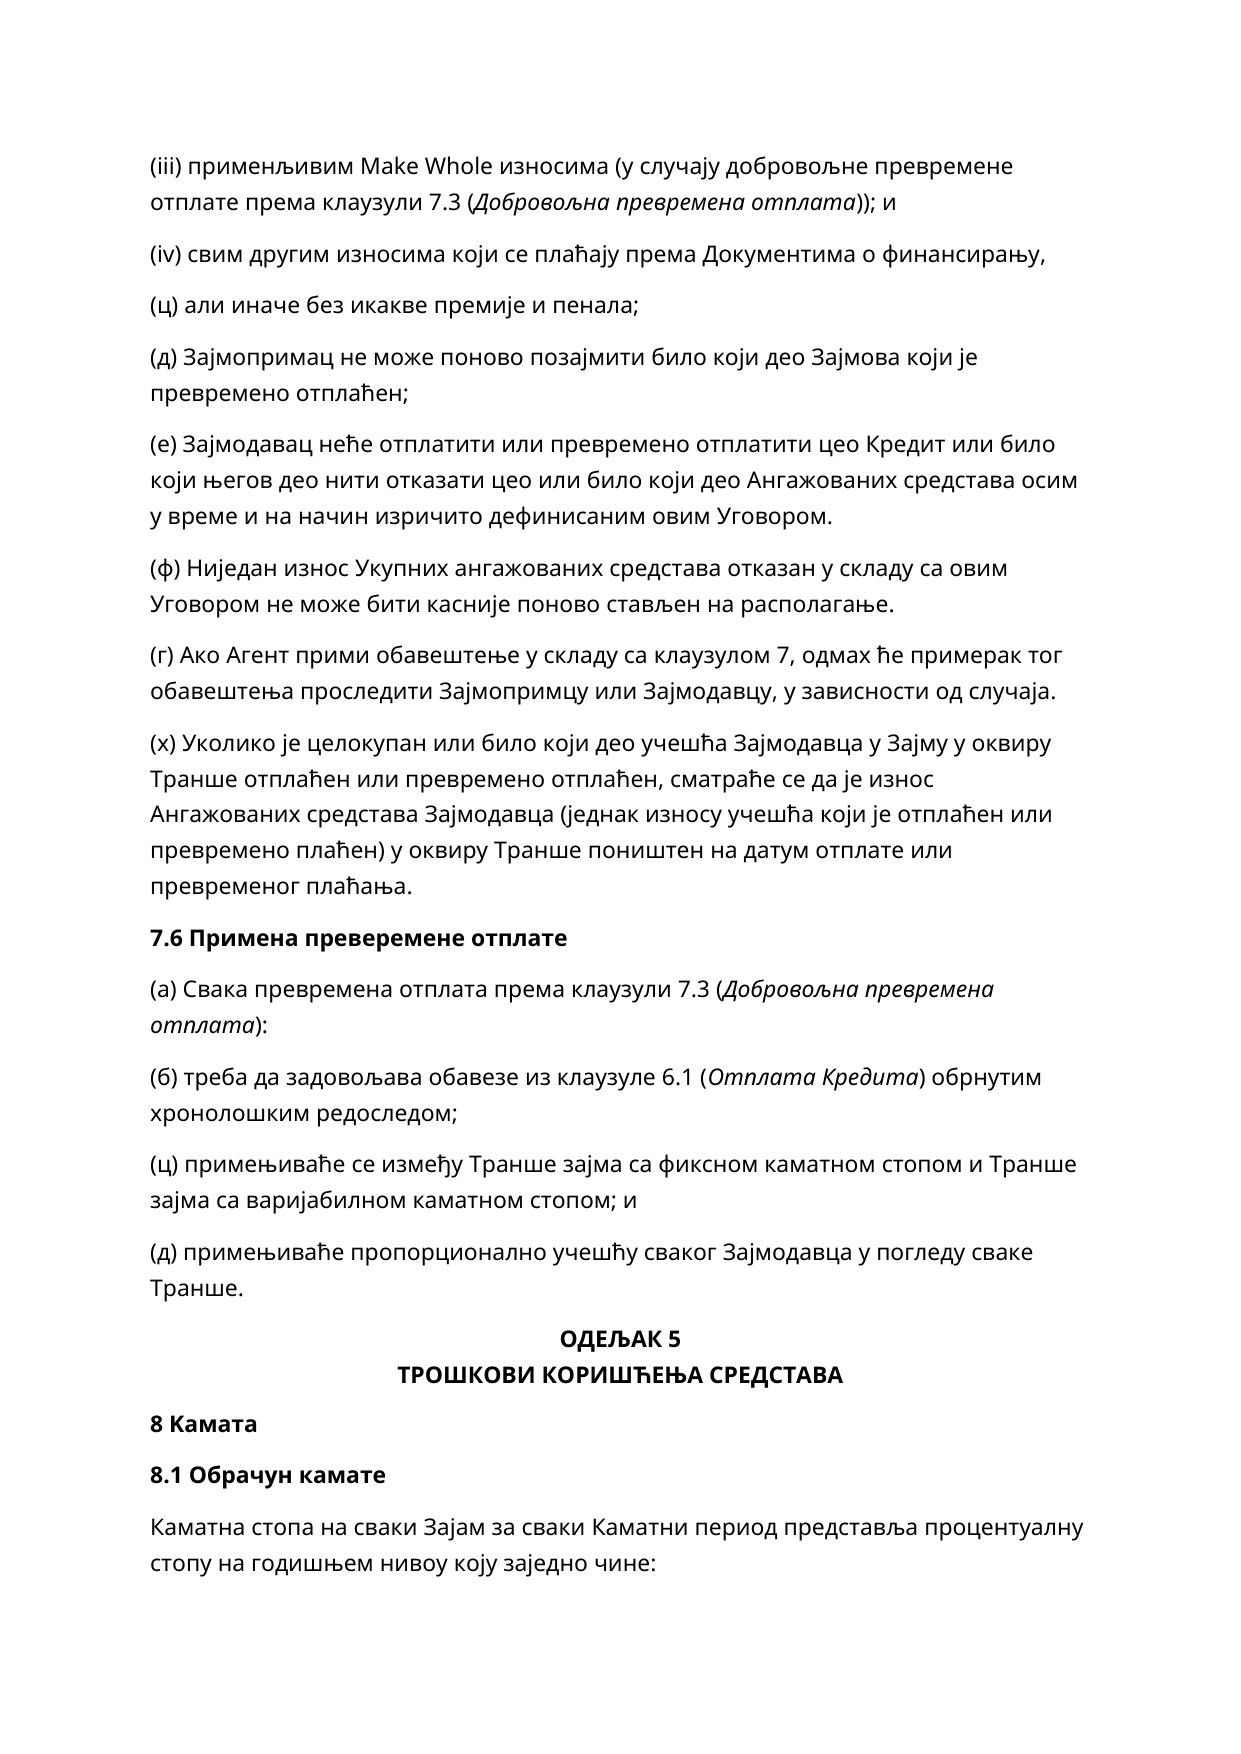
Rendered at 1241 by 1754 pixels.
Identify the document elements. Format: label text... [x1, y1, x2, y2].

text Каматна стопа на сваки Зајам за сваки Каматни период представља процентуалну стопу на годишњем нивоу коју заједно чине: [150, 1511, 1090, 1578]
text (iv) свим другим износима који се плаћају према Документима о финансирању, [150, 237, 1090, 269]
text (ф) Ниједан износ Укупних ангажованих средстава отказан у складу са овим Уговором не може бити касније поново стављен на располагање. [150, 552, 1090, 619]
text 8 Kаматa [150, 1408, 1090, 1439]
text (iii) применљивим Make Whole износима (у случају добровољне превремене отплате према клаузули 7.3 (Добровољна превремена отплата)); и [150, 150, 1090, 217]
text (ц) али иначе без икакве премије и пенала; [150, 289, 1090, 320]
text (б) треба да задовољава обавезе из клаузуле 6.1 (Отплата Кредита) обрнутим хронолошким редоследом; [150, 1061, 1090, 1128]
text (ц) примењиваће се између Транше зајма са фиксном каматном стопом и Транше зајма са варијабилном каматном стопом; и [150, 1148, 1090, 1216]
text (д) примењиваће пропорционално учешћу сваког Зајмодавца у погледу сваке Транше. [150, 1236, 1090, 1303]
text (е) Зајмодавац неће отплатити или превремено отплатити цео Кредит или било који његов део нити отказати цео или било који део Ангажованих средстава осим у време и на начин изричито дефинисаним овим Уговором. [150, 428, 1090, 531]
text ОДЕЉАК 5 ТРОШКОВИ КОРИШЋЕЊА СРЕДСТАВА [150, 1323, 1090, 1391]
text (г) Ако Агент прими обавештење у складу са клаузулом 7, одмах ће примерак тог обавештења проследити Зајмопримцу или Зајмодавцу, у зависности од случаја. [150, 639, 1090, 706]
text (д) Зајмопримац не може поново позајмити било који део Зајмова који је превремено отплаћен; [150, 341, 1090, 408]
text 8.1 Обрачун камате [150, 1459, 1090, 1491]
text 7.6 Примена преверемене отплате [150, 922, 1090, 953]
text (х) Уколико је целокупан или било који део учешћа Зајмодавца у Зајму у оквиру Транше отплаћен или превремено отплаћен, сматраће се да је износ Ангажованих средстава Зајмодавца (једнак износу учешћа који је отплаћен или превремено плаћен) у оквиру Транше поништен на датум отплате или превременог плаћања. [150, 727, 1090, 902]
text (а) Свака превремена отплата према клаузули 7.3 (Добровољна превремена отплата): [150, 973, 1090, 1041]
